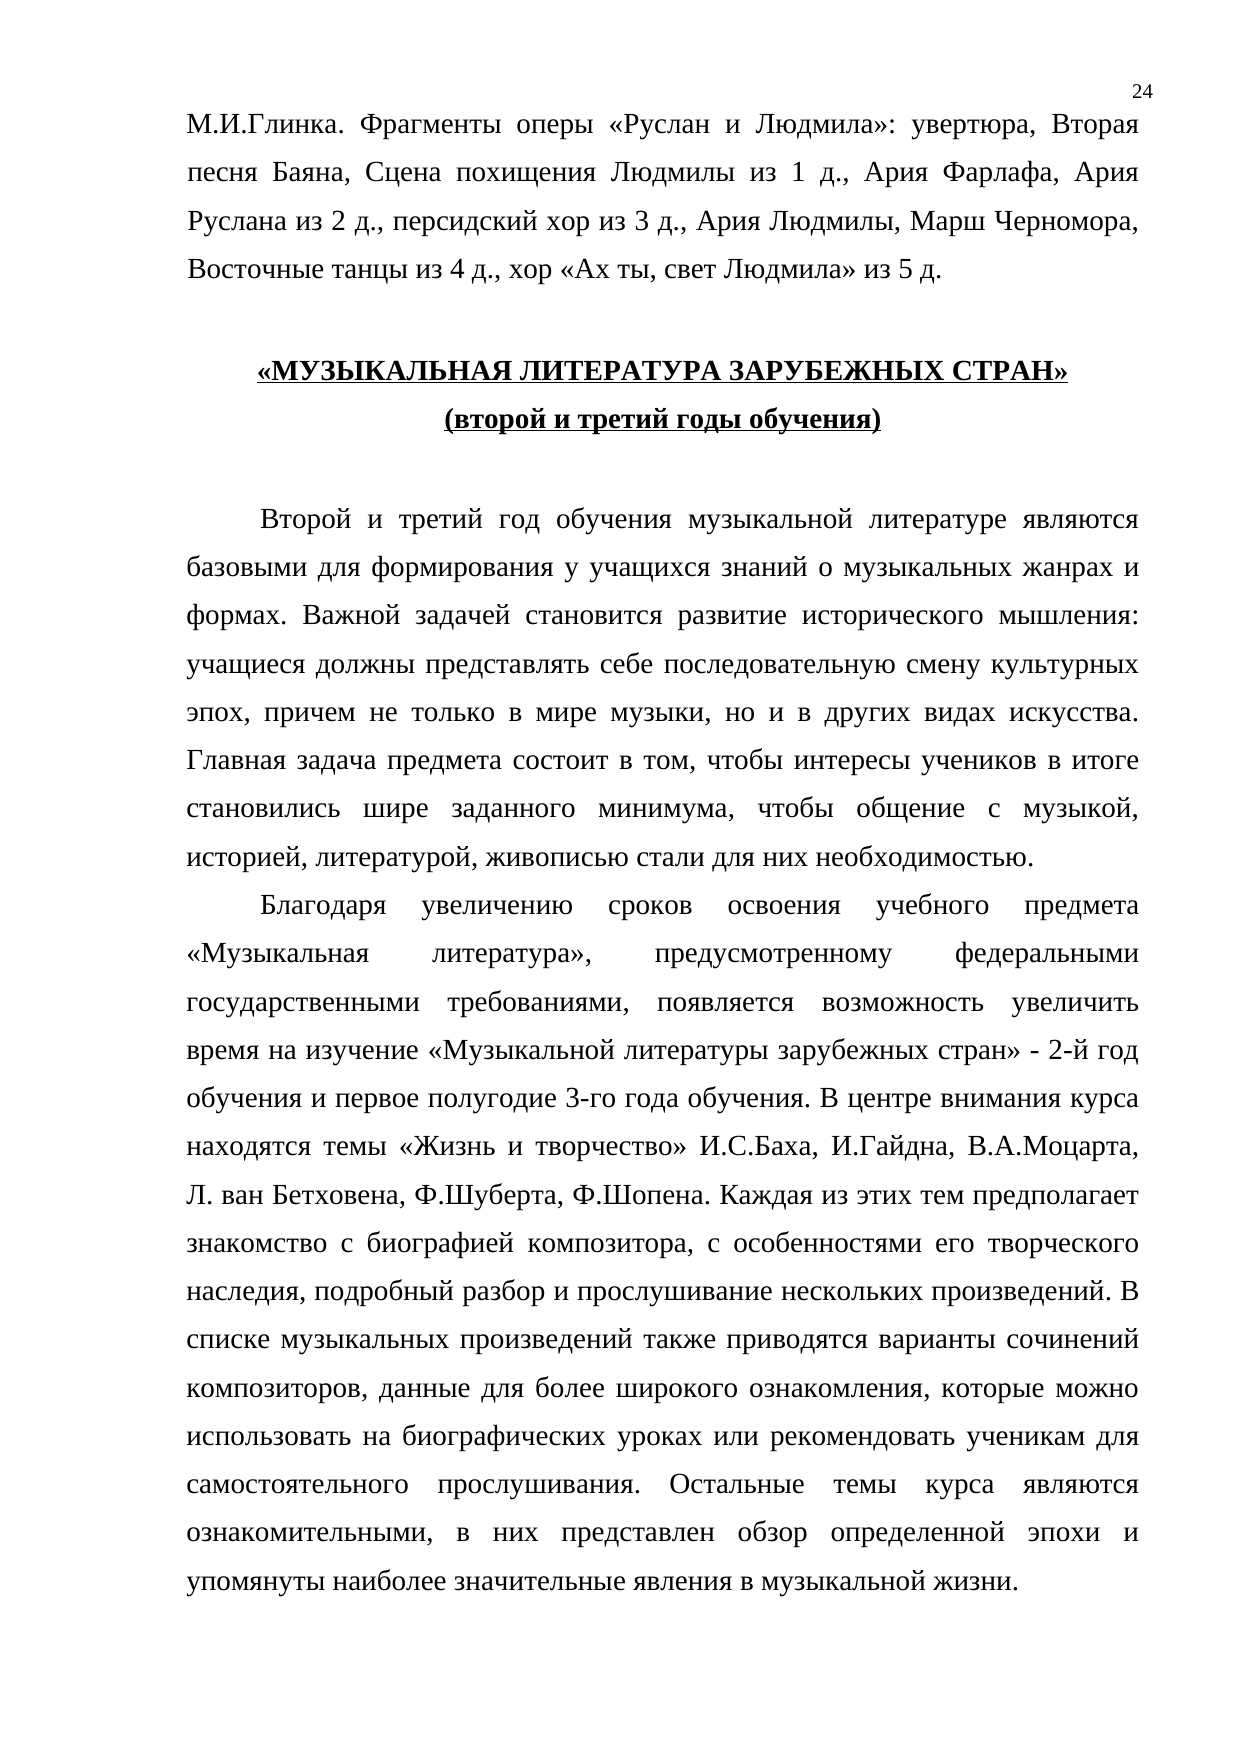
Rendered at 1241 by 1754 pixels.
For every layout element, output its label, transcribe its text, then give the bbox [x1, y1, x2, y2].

text (второй и третий годы обучения) [204, 401, 1121, 434]
text «МУЗЫКАЛЬНАЯ ЛИТЕРАТУРА ЗАРУБЕЖНЫХ СТРАН» [204, 353, 1121, 386]
text М.И.Глинка. Фрагменты оперы «Руслан и Людмила»: увертюра, Вторая песня Баяна, Сцена похищения Людмилы из 1 д., Ария Фарлафа, Ария Руслана из 2 д., персидский хор из 3 д., Ария Людмилы, Марш Черномора, Восточные танцы из 4 д., хор «Ах ты, свет Людмила» из 5 д. [186, 106, 1139, 284]
text Второй и третий год обучения музыкальной литературе являются базовыми для формирования у учащихся знаний о музыкальных жанрах и формах. Важной задачей становится развитие исторического мышления: учащиеся должны представлять себе последовательную смену культурных эпох, причем не только в мире музыки, но и в других видах искусства. Главная задача предмета состоит в том, чтобы интересы учеников в итоге становились шире заданного минимума, чтобы общение с музыкой, историей, литературой, живописью стали для них необходимостью. [186, 501, 1139, 872]
text Благодаря увеличению сроков освоения учебного предмета «Музыкальная литература», предусмотренному федеральными государственными требованиями, появляется возможность увеличить время на изучение «Музыкальной литературы зарубежных стран» - 2-й год обучения и первое полугодие 3-го года обучения. В центре внимания курса находятся темы «Жизнь и творчество» И.С.Баха, И.Гайдна, В.А.Моцарта, Л. ван Бетховена, Ф.Шуберта, Ф.Шопена. Каждая из этих тем предполагает знакомство с биографией композитора, с особенностями его творческого наследия, подробный разбор и прослушивание нескольких произведений. В списке музыкальных произведений также приводятся варианты сочинений композиторов, данные для более широкого ознакомления, которые можно использовать на биографических уроках или рекомендовать ученикам для самостоятельного прослушивания. Остальные темы курса являются ознакомительными, в них представлен обзор определенной эпохи и упомянуты наиболее значительные явления в музыкальной жизни. [186, 887, 1139, 1596]
